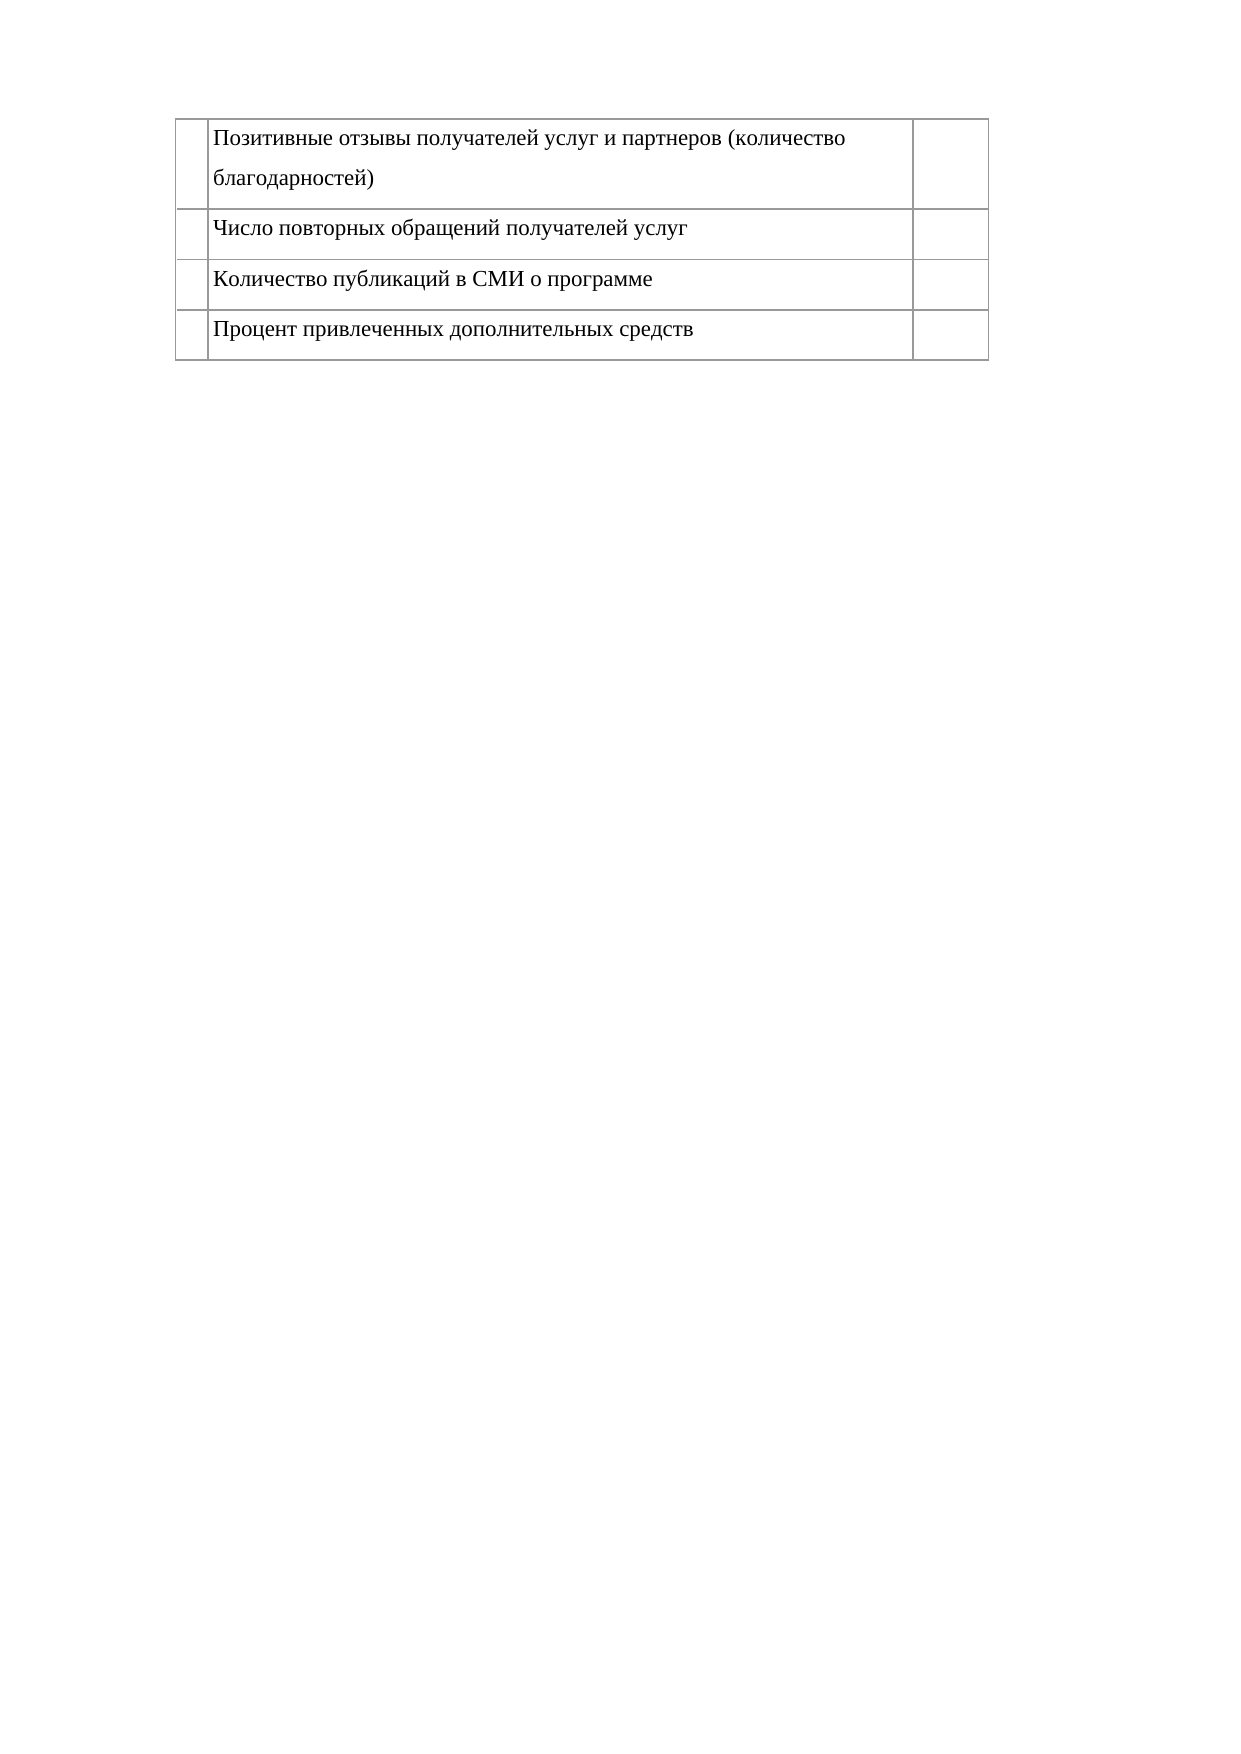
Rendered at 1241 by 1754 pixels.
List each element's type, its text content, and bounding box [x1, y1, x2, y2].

table_cell Процент привлеченных дополнительных средств [209, 311, 912, 359]
table_cell [914, 210, 988, 258]
table_cell [914, 120, 988, 208]
table_cell [914, 311, 988, 359]
table_cell Число повторных обращений получателей услуг [209, 210, 912, 258]
table_cell [176, 120, 207, 208]
table_cell [176, 260, 207, 309]
table_cell [176, 310, 207, 359]
table_cell Позитивные отзывы получателей услуг и партнеров (количество благодарностей) [209, 120, 912, 208]
table_cell [176, 209, 207, 258]
table_cell [914, 260, 988, 309]
table_cell Количество публикаций в СМИ о программе [209, 260, 912, 309]
